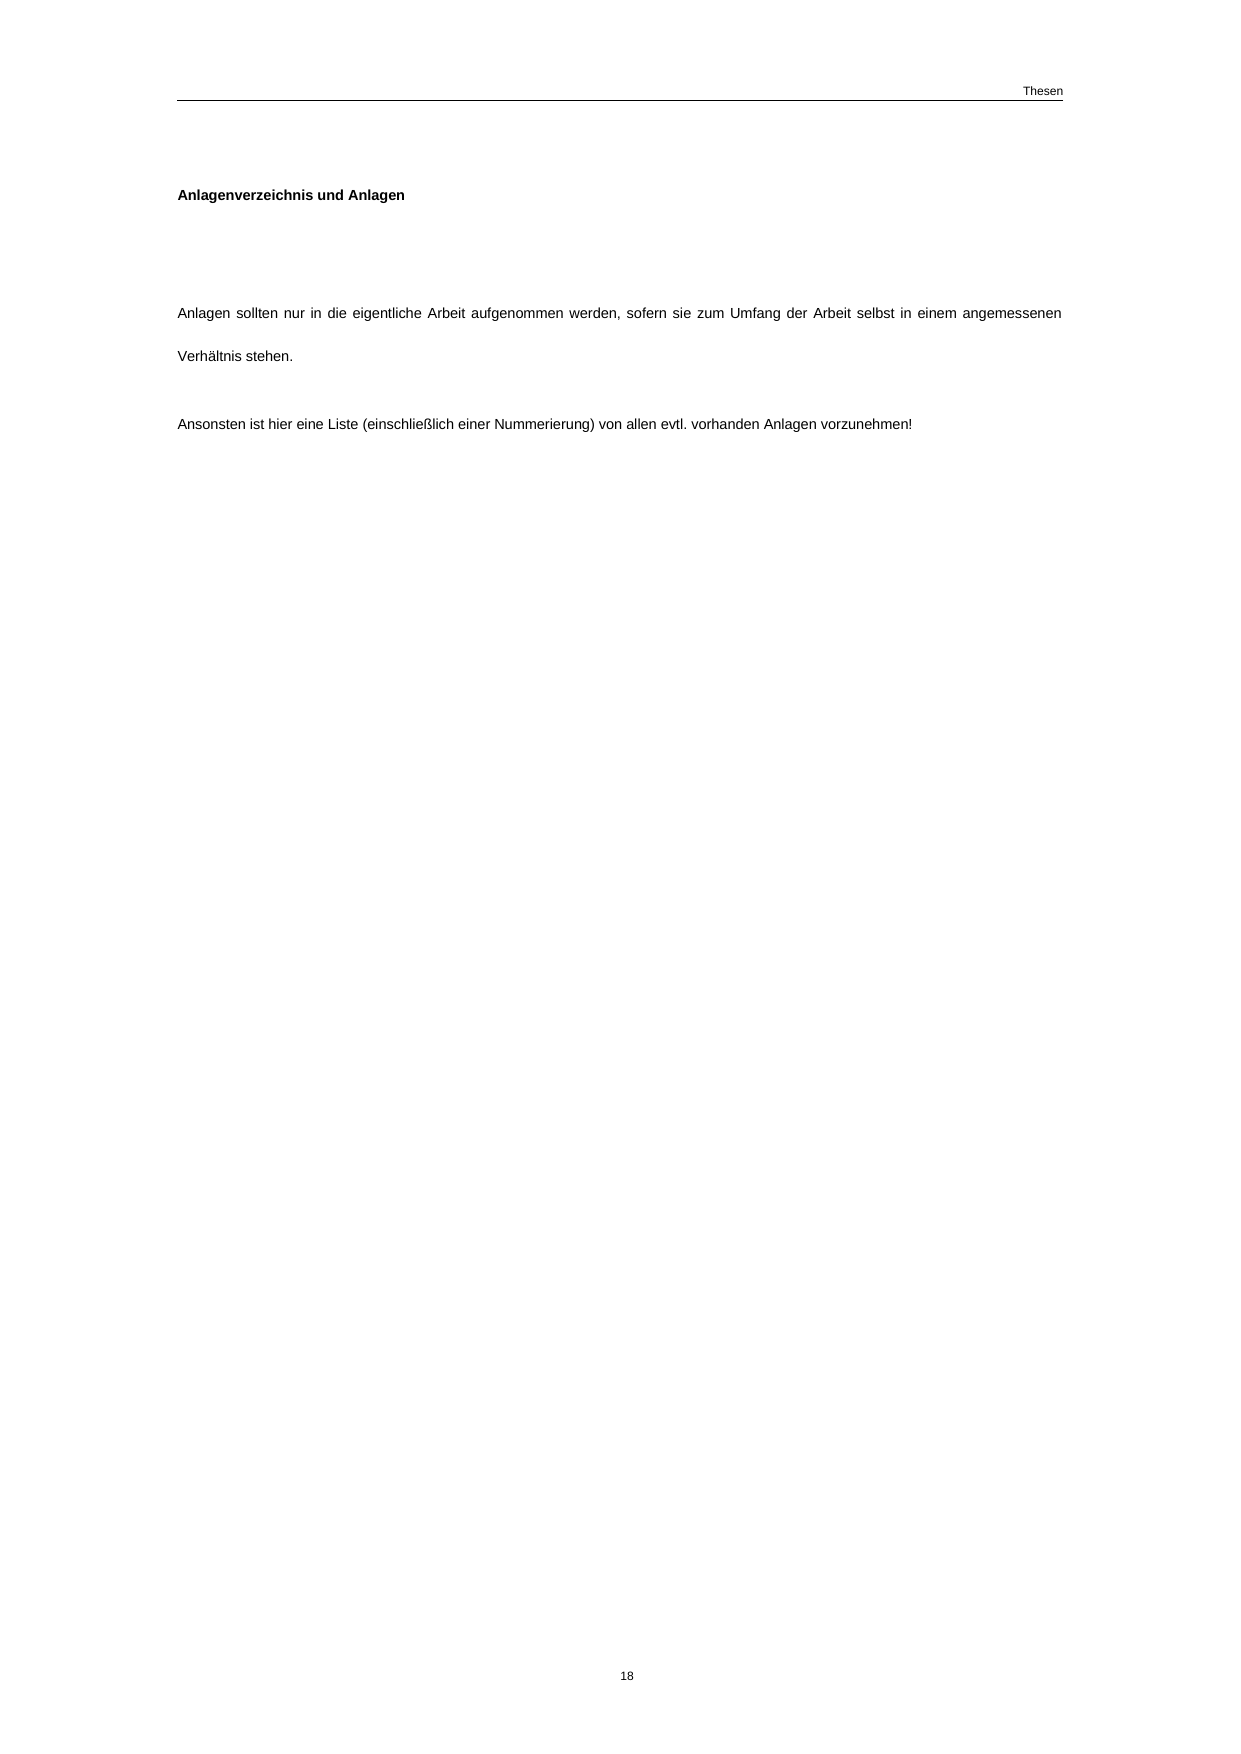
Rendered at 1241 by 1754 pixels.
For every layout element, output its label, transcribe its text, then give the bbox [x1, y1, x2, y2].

text Ansonsten ist hier eine Liste (einschließlich einer Nummerierung) von allen evtl. vorhanden Anlagen vorzunehmen! [177, 404, 1063, 433]
text Anlagen sollten nur in die eigentliche Arbeit aufgenommen werden, sofern sie zum Umfang der Arbeit selbst in einem angemessenen Verhältnis stehen. [177, 293, 1063, 365]
subtitle Anlagenverzeichnis und Anlagen [177, 175, 1063, 204]
